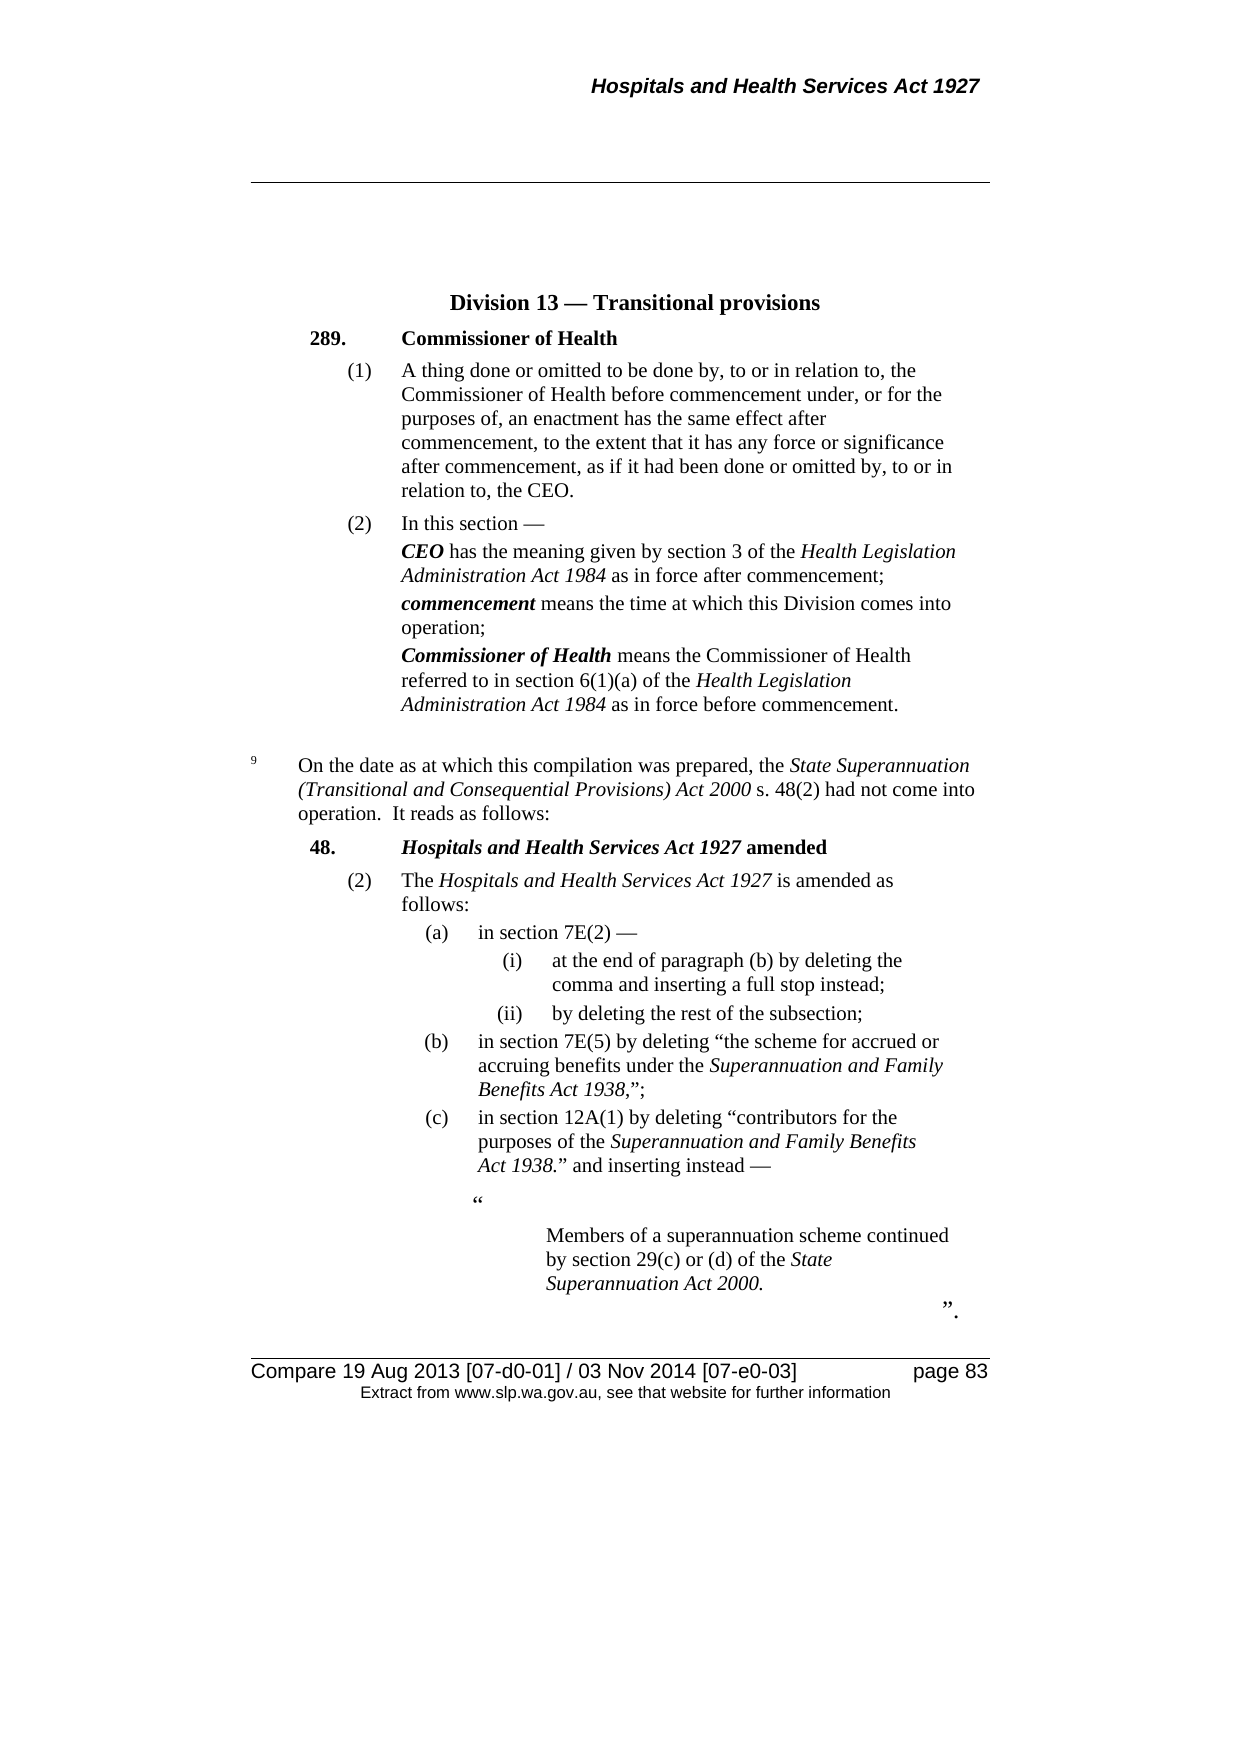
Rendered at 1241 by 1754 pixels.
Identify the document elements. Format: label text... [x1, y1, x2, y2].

text Members of a superannuation scheme continued by section 29(c) or (d) of the State Superannuation Act 2000. [457, 1223, 960, 1295]
text Commissioner of Health means the Commissioner of Health referred to in section 6(1)(a) of the Health Legislation Administration Act 1984 as in force before commencement. [309, 643, 960, 716]
text (2) In this section — [312, 511, 960, 535]
subtitle 48. Hospitals and Health Services Act 1927 amended [309, 835, 960, 859]
subtitle Division 13 — Transitional provisions [309, 289, 960, 315]
text (b) in section 7E(5) by deleting “the scheme for accrued or accruing benefits under the Superannuation and Family Benefits Act 1938,”; [389, 1029, 960, 1101]
subtitle 289. Commissioner of Health [309, 326, 960, 349]
text (c) in section 12A(1) by deleting “contributors for the purposes of the Superannuation and Family Benefits Act 1938.” and inserting instead — [389, 1105, 960, 1177]
text (2) The Hospitals and Health Services Act 1927 is amended as follows: [312, 868, 960, 916]
text (a) in section 7E(2) — [389, 920, 960, 944]
text “ [472, 1190, 990, 1218]
text (i) at the end of paragraph (b) by deleting the comma and inserting a full stop instead; [463, 948, 960, 996]
text CEO has the meaning given by section 3 of the Health Legislation Administration Act 1984 as in force after commencement; [309, 539, 960, 587]
text ”. [251, 1295, 959, 1324]
text 9 On the date as at which this compilation was prepared, the State Superannuation (Transitional and Consequential Provisions) Act 2000 s. 48(2) had not come into operation. It reads as follows: [251, 753, 990, 825]
text (ii) by deleting the rest of the subsection; [463, 1001, 960, 1024]
text (1) A thing done or omitted to be done by, to or in relation to, the Commissioner of Health before commencement under, or for the purposes of, an enactment has the same effect after commencement, to the extent that it has any force or significance after commencement, as if it had been done or omitted by, to or in relation to, the CEO. [312, 358, 960, 502]
text commencement means the time at which this Division comes into operation; [309, 591, 960, 639]
